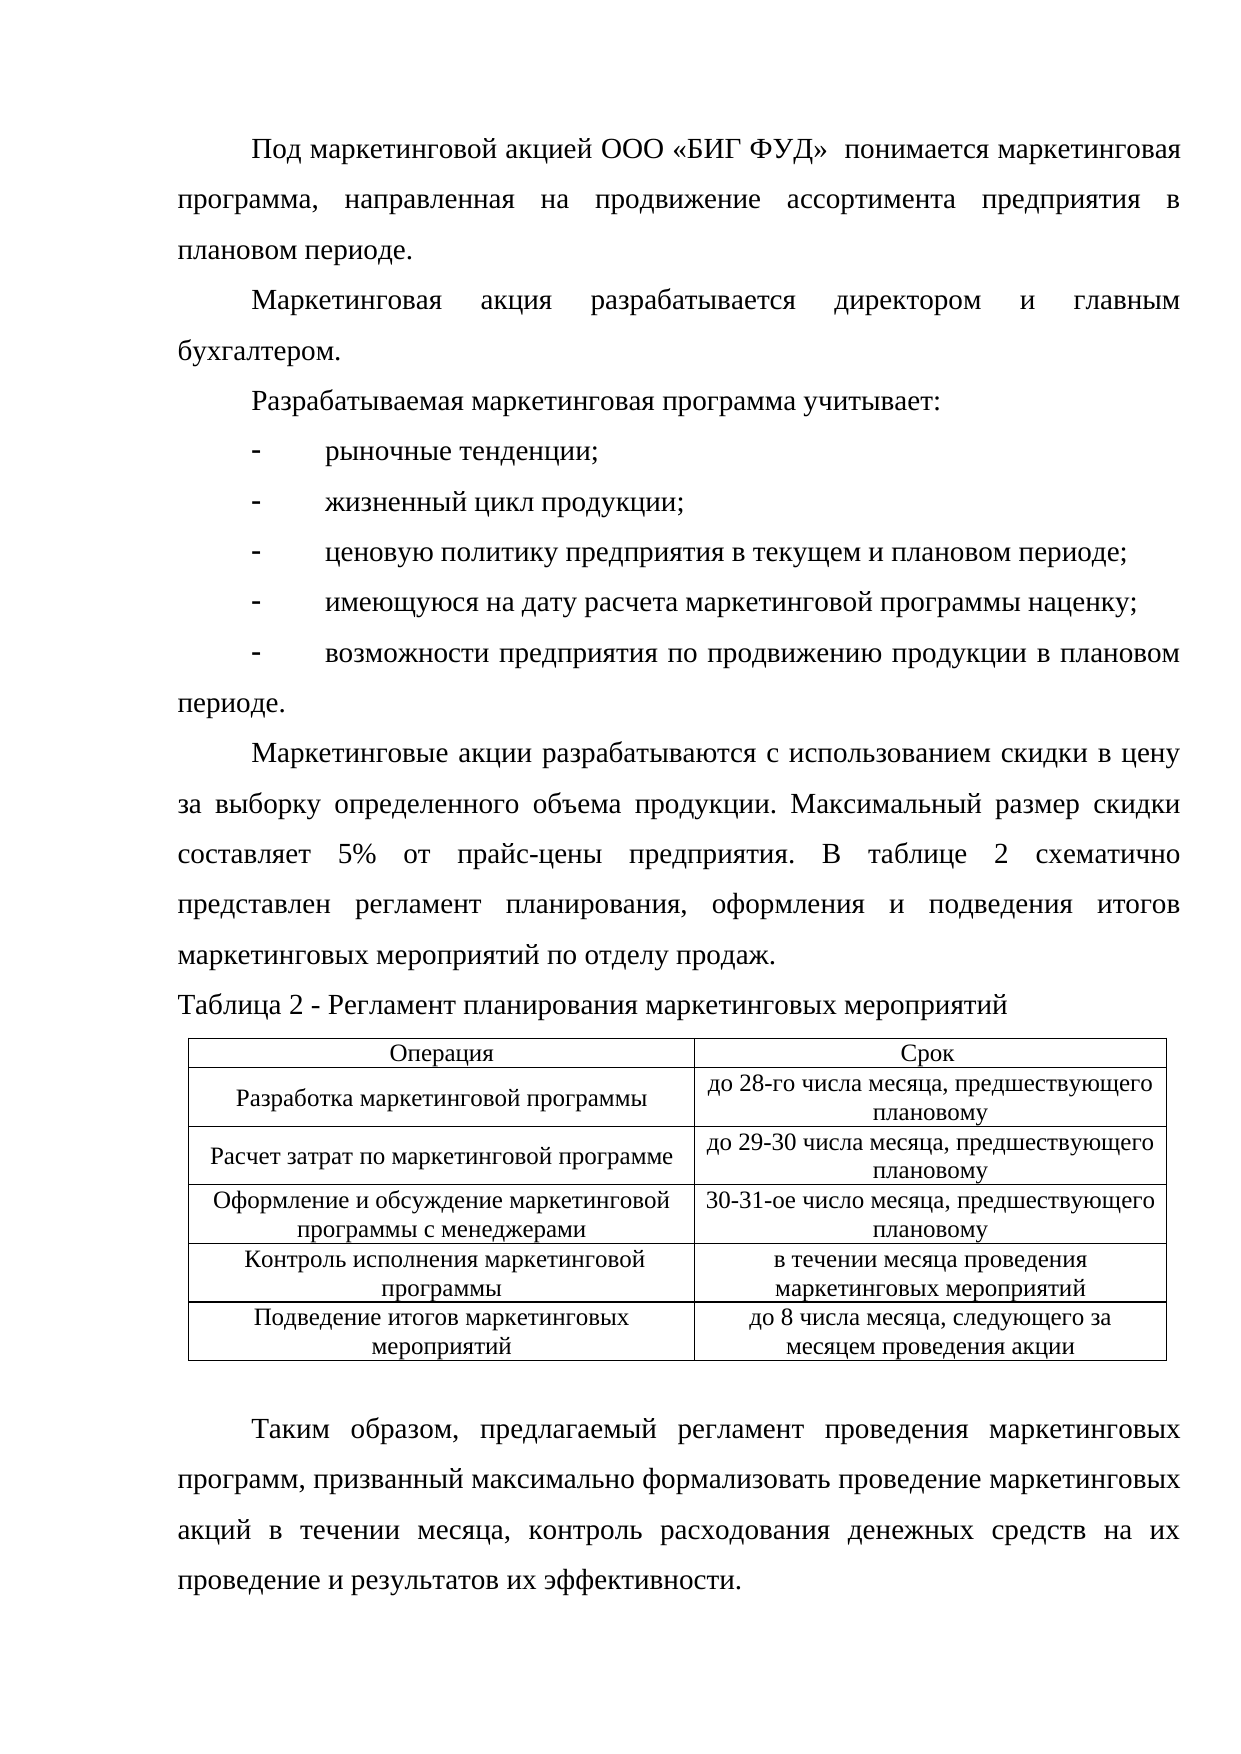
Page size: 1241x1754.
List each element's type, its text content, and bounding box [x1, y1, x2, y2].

table_cell Подведение итогов маркетинговых мероприятий [189, 1303, 694, 1360]
table_cell 30-31-ое число месяца, предшествующего плановому [695, 1185, 1166, 1243]
text Таким образом, предлагаемый регламент проведения маркетинговых программ, призванный максимально формализовать проведение маркетинговых акций в течении месяца, контроль расходования денежных средств на их проведение и результатов их эффективности. [177, 1411, 1181, 1596]
table_header Операция [189, 1039, 694, 1067]
list ценовую политику предприятия в текущем и плановом периоде; [177, 534, 1181, 568]
list имеющуюся на дату расчета маркетинговой программы наценку; [177, 584, 1181, 618]
table_cell до 8 числа месяца, следующего за месяцем проведения акции [695, 1303, 1166, 1360]
table_header Срок [695, 1039, 1166, 1067]
table_cell до 29-30 числа месяца, предшествующего плановому [695, 1127, 1166, 1184]
table_cell в течении месяца проведения маркетинговых мероприятий [695, 1244, 1166, 1301]
list жизненный цикл продукции; [177, 484, 1181, 517]
text Под маркетинговой акцией ООО «БИГ ФУД» понимается маркетинговая программа, направленная на продвижение ассортимента предприятия в плановом периоде. [177, 131, 1181, 266]
table_cell до 28-го числа месяца, предшествующего плановому [695, 1068, 1166, 1126]
table_cell Расчет затрат по маркетинговой программе [189, 1127, 694, 1184]
table_cell Разработка маркетинговой программы [189, 1068, 694, 1126]
text Разрабатываемая маркетинговая программа учитывает: [177, 383, 1181, 416]
table_cell Контроль исполнения маркетинговой программы [189, 1244, 694, 1301]
list возможности предприятия по продвижению продукции в плановом периоде. [177, 635, 1181, 719]
list рыночные тенденции; [177, 433, 1181, 467]
text Маркетинговая акция разрабатывается директором и главным бухгалтером. [177, 282, 1181, 366]
text Таблица 2 - Регламент планирования маркетинговых мероприятий [177, 987, 1181, 1021]
table_cell Оформление и обсуждение маркетинговой программы с менеджерами [189, 1185, 694, 1243]
text Маркетинговые акции разрабатываются с использованием скидки в цену за выборку определенного объема продукции. Максимальный размер скидки составляет 5% от прайс-цены предприятия. В таблице 2 схематично представлен регламент планирования, оформления и подведения итогов маркетинговых мероприятий по отделу продаж. [177, 736, 1181, 970]
